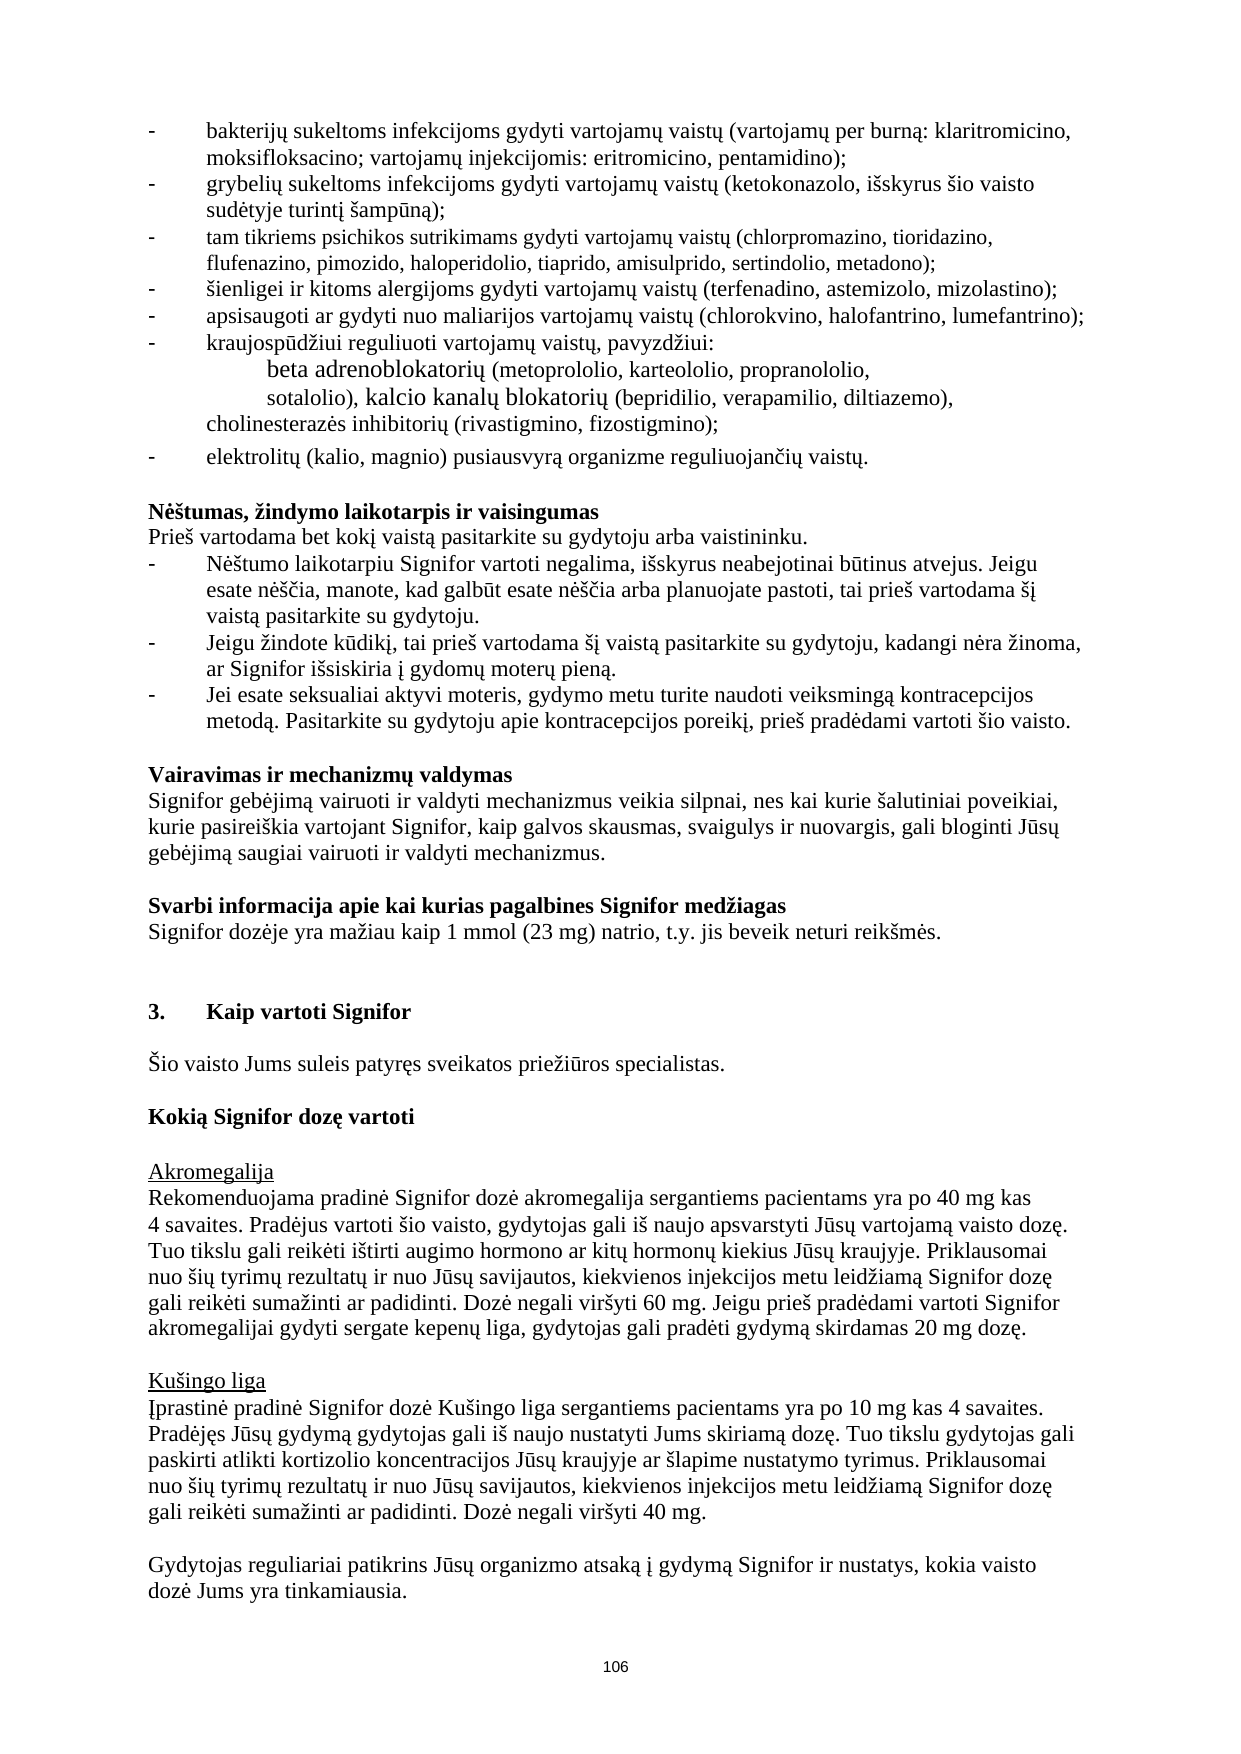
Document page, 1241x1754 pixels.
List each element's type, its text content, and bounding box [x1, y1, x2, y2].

list Jeigu žindote kūdikį, tai prieš vartodama šį vaistą pasitarkite su gydytoju, kadangi nėra žinoma, ar Signifor išsiskiria į gydomų moterų pieną. [148, 630, 1083, 681]
text Prieš vartodama bet kokį vaistą pasitarkite su gydytoju arba vaistininku. [148, 524, 1090, 550]
list elektrolitų (kalio, magnio) pusiausvyrą organizme reguliuojančių vaistų. [148, 440, 1090, 471]
text Gydytojas reguliariai patikrins Jūsų organizmo atsaką į gydymą Signifor ir nustatys, kokia vaisto dozė Jums yra tinkamiausia. [148, 1552, 1085, 1603]
text 106 [148, 1658, 1083, 1676]
list kraujospūdžiui reguliuoti vartojamų vaistų, pavyzdžiui: [148, 328, 1090, 355]
list grybelių sukeltoms infekcijoms gydyti vartojamų vaistų (ketokonazolo, išskyrus šio vaisto sudėtyje turintį šampūną); [148, 171, 1035, 223]
list Kaip vartoti Signifor [148, 998, 1090, 1024]
list šienligei ir kitoms alergijoms gydyti vartojamų vaistų (terfenadino, astemizolo, mizolastino); [148, 276, 1090, 302]
text Svarbi informacija apie kai kurias pagalbines Signifor medžiagas [148, 893, 1090, 919]
list Nėštumo laikotarpiu Signifor vartoti negalima, išskyrus neabejotinai būtinus atvejus. Jeigu esate nėščia, manote, kad galbūt esate nėščia arba planuojate pastoti, tai prieš vartodama šį vaistą pasitarkite su gydytoju. [148, 551, 1089, 629]
text Signifor gebėjimą vairuoti ir valdyti mechanizmus veikia silpnai, nes kai kurie šalutiniai poveikiai, kurie pasireiškia vartojant Signifor, kaip galvos skausmas, svaigulys ir nuovargis, gali bloginti Jūsų gebėjimą saugiai vairuoti ir valdyti mechanizmus. [148, 788, 1060, 865]
text Kokią Signifor dozę vartoti [148, 1103, 1090, 1130]
text Kušingo liga [148, 1368, 1090, 1394]
list tam tikriems psichikos sutrikimams gydyti vartojamų vaistų (chlorpromazino, tioridazino, flufenazino, pimozido, haloperidolio, tiaprido, amisulprido, sertindolio, metadono); [148, 224, 1031, 275]
text Vairavimas ir mechanizmų valdymas [148, 761, 1090, 787]
list Jei esate seksualiai aktyvi moteris, gydymo metu turite naudoti veiksmingą kontracepcijos metodą. Pasitarkite su gydytoju apie kontracepcijos poreikį, prieš pradėdami vartoti šio vaisto. [148, 682, 1073, 734]
text Akromegalija [148, 1158, 1090, 1184]
list bakterijų sukeltoms infekcijoms gydyti vartojamų vaistų (vartojamų per burną: klaritromicino, [148, 117, 1090, 143]
text Rekomenduojama pradinė Signifor dozė akromegalija sergantiems pacientams yra po 40 mg kas [148, 1184, 1090, 1211]
text 4 savaites. Pradėjus vartoti šio vaisto, gydytojas gali iš naujo apsvarstyti Jūsų vartojamą vaisto dozę. Tuo tikslu gali reikėti ištirti augimo hormono ar kitų hormonų kiekius Jūsų kraujyje. Priklausomai nuo šių tyrimų rezultatų ir nuo Jūsų savijautos, kiekvienos injekcijos metu leidžiamą Signifor dozę gali reikėti sumažinti ar padidinti. Dozė negali viršyti 60 mg. Jeigu prieš pradėdami vartoti Signifor akromegalijai gydyti sergate kepenų liga, gydytojas gali pradėti gydymą skirdamas 20 mg dozę. [148, 1212, 1087, 1341]
text cholinesterazės inhibitorių (rivastigmino, fizostigmino); [206, 412, 1090, 437]
text beta adrenoblokatorių (metoprololio, karteololio, propranololio, sotalolio), kalcio kanalų blokatorių (bepridilio, verapamilio, diltiazemo), [267, 355, 967, 411]
text Nėštumas, žindymo laikotarpis ir vaisingumas [148, 498, 1090, 524]
list apsisaugoti ar gydyti nuo maliarijos vartojamų vaistų (chlorokvino, halofantrino, lumefantrino); [148, 302, 1090, 328]
text moksifloksacino; vartojamų injekcijomis: eritromicino, pentamidino); [206, 144, 1090, 170]
text Šio vaisto Jums suleis patyręs sveikatos priežiūros specialistas. [148, 1050, 1090, 1076]
text Įprastinė pradinė Signifor dozė Kušingo liga sergantiems pacientams yra po 10 mg kas 4 savaites. Pradėjęs Jūsų gydymą gydytojas gali iš naujo nustatyti Jums skiriamą dozę. Tuo tikslu gydytojas gali paskirti atlikti kortizolio koncentracijos Jūsų kraujyje ar šlapime nustatymo tyrimus. Priklausomai nuo šių tyrimų rezultatų ir nuo Jūsų savijautos, kiekvienos injekcijos metu leidžiamą Signifor dozę gali reikėti sumažinti ar padidinti. Dozė negali viršyti 40 mg. [148, 1395, 1087, 1524]
text Signifor dozėje yra mažiau kaip 1 mmol (23 mg) natrio, t.y. jis beveik neturi reikšmės. [148, 919, 1090, 945]
